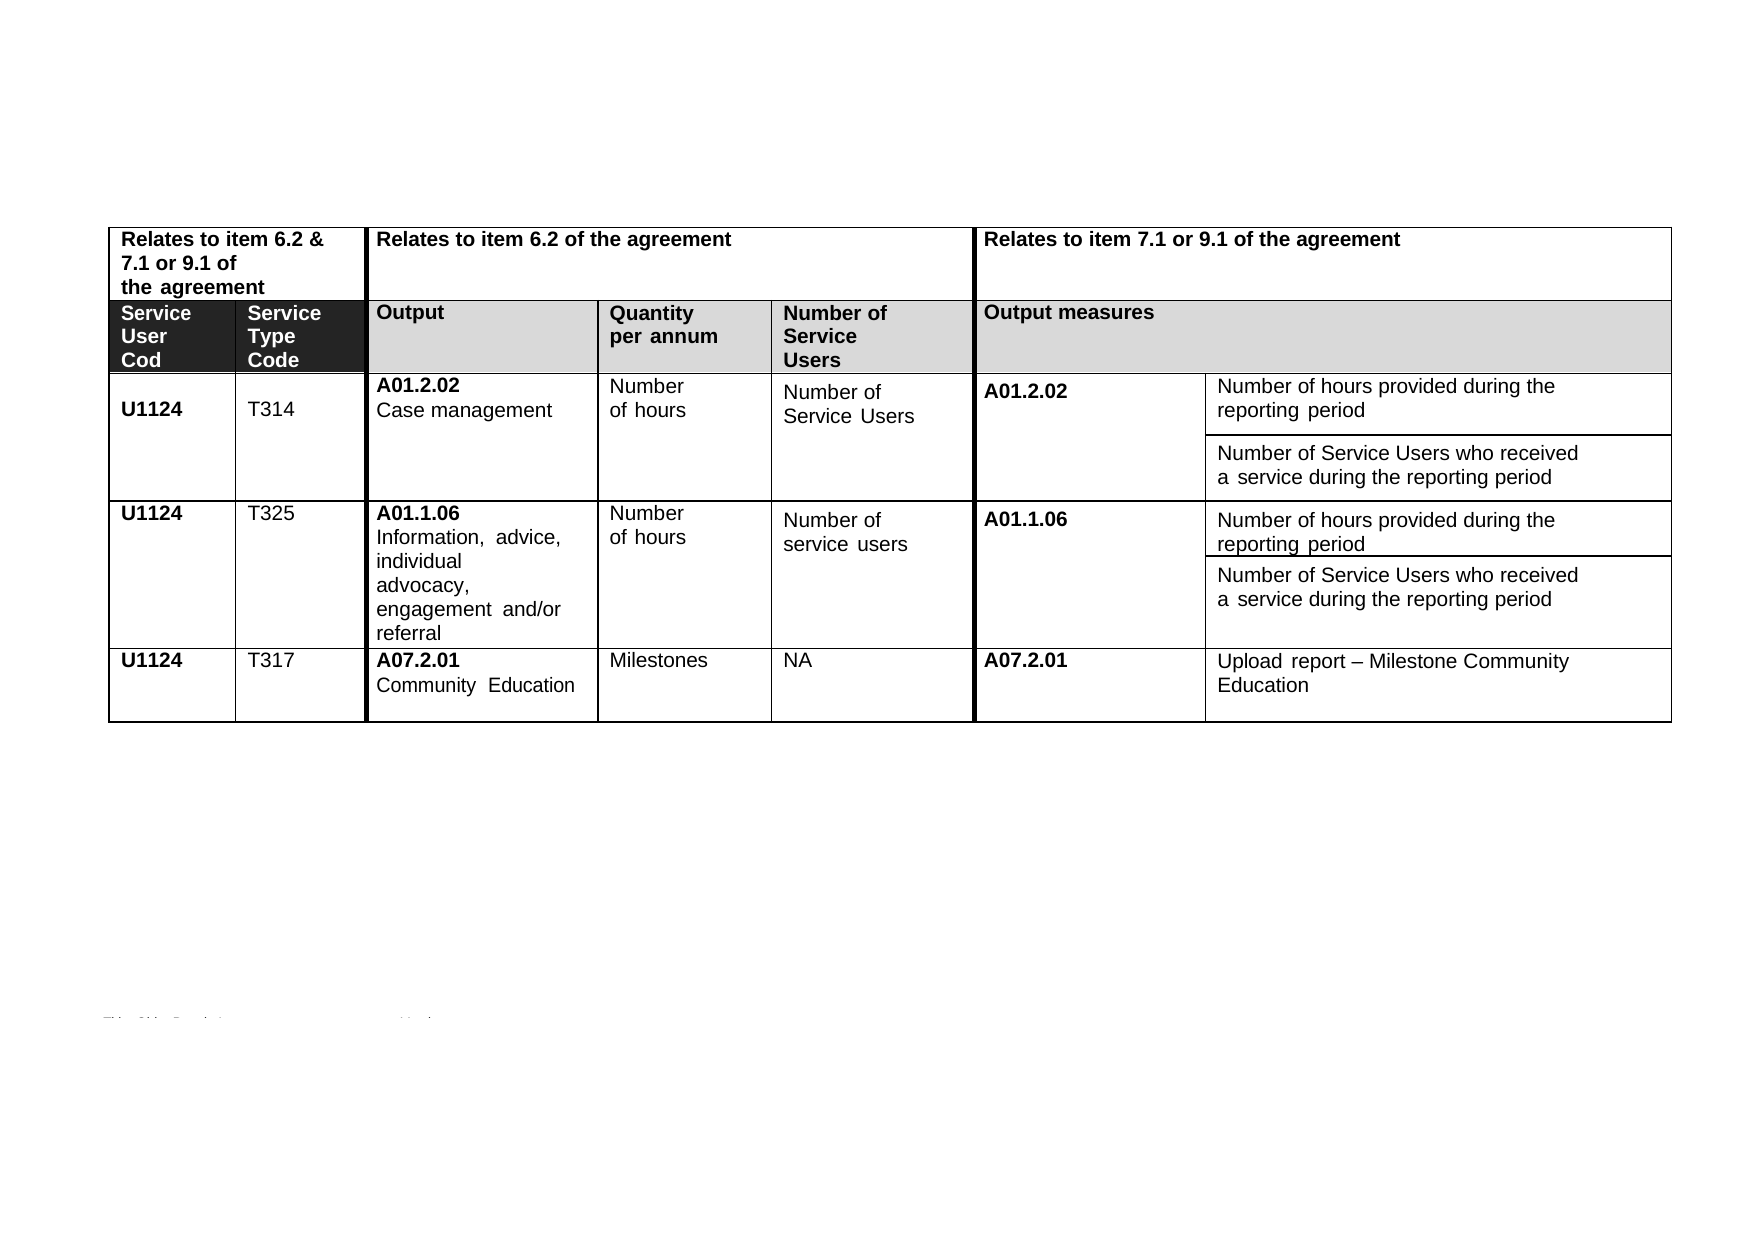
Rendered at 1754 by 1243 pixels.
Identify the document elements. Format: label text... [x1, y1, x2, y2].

table_cell Number of Service Users [772, 374, 972, 500]
table_cell A07.2.01 [977, 649, 1205, 721]
table_header Relates to item 6.2 of the agreement [369, 228, 972, 300]
table_cell U1124 [110, 502, 235, 648]
table_cell A07.2.01 Community Education [369, 649, 597, 721]
table_cell U1124 [110, 374, 235, 500]
table_cell Number of Service Users who received a service during the reporting period [1206, 436, 1671, 500]
table_cell Number of hours [599, 502, 771, 648]
table_cell T317 [236, 649, 364, 721]
table_cell Number of service users [772, 502, 972, 648]
table_cell Number of Service Users who received a service during the reporting period [1206, 557, 1671, 648]
table_cell A01.1.06 Information, advice, individual advocacy, engagement and/or referral [369, 502, 597, 648]
table_cell Number of Service Users [772, 301, 972, 372]
table_cell A01.1.06 [977, 502, 1205, 648]
table_cell Service User Cod [110, 301, 235, 372]
table_cell A01.2.02 [977, 374, 1205, 500]
table_cell NA [772, 649, 972, 721]
table_cell Milestones [599, 649, 771, 721]
table_cell Number of hours provided during the reporting period [1206, 374, 1671, 434]
table_header Relates to item 6.2 & 7.1 or 9.1 of the agreement [110, 228, 364, 300]
table_cell Service Type Code [236, 301, 364, 372]
table_cell T314 [236, 374, 364, 500]
table_cell Number of hours [599, 374, 771, 500]
table_cell U1124 [110, 649, 235, 721]
table_cell Upload report – Milestone Community Education [1206, 649, 1671, 721]
table_cell T325 [236, 502, 364, 648]
table_header Relates to item 7.1 or 9.1 of the agreement [977, 228, 1671, 300]
table_cell Output measures [977, 301, 1671, 372]
table_cell Output [369, 301, 597, 372]
table_cell Quantity per annum [599, 301, 771, 372]
table_cell Number of hours provided during the reporting period [1206, 502, 1671, 555]
table_cell A01.2.02 Case management [369, 374, 597, 500]
